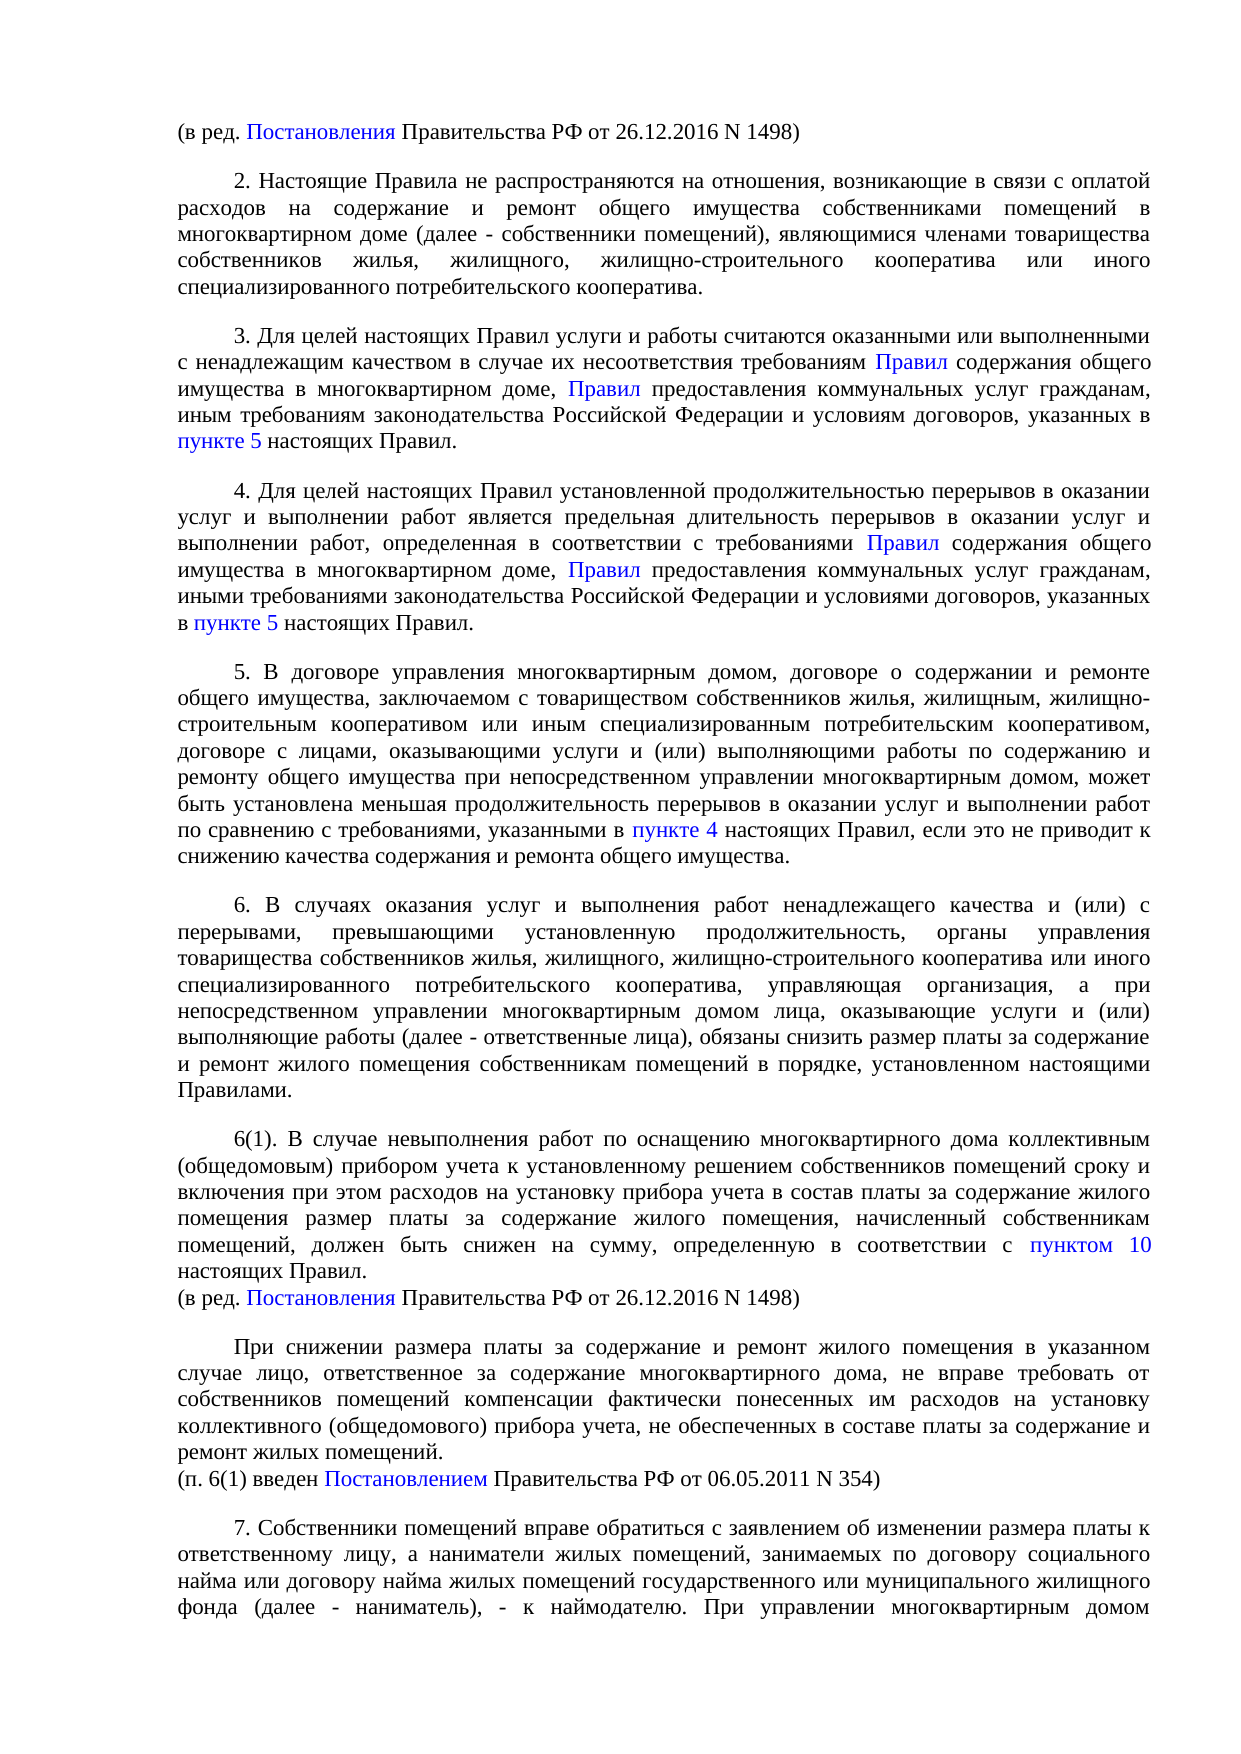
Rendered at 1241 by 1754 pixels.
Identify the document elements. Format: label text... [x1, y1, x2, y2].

text 6. В случаях оказания услуг и выполнения работ ненадлежащего качества и (или) с перерывами, превышающими установленную продолжительность, органы управления товарищества собственников жилья, жилищного, жилищно-строительного кооператива или иного специализированного потребительского кооператива, управляющая организация, а при непосредственном управлении многоквартирным домом лица, оказывающие услуги и (или) выполняющие работы (далее - ответственные лица), обязаны снизить размер платы за содержание и ремонт жилого помещения собственникам помещений в порядке, установленном настоящими Правилами. [177, 892, 1152, 1102]
text 6(1). В случае невыполнения работ по оснащению многоквартирного дома коллективным (общедомовым) прибором учета к установленному решением собственников помещений сроку и включения при этом расходов на установку прибора учета в состав платы за содержание жилого помещения размер платы за содержание жилого помещения, начисленный собственникам помещений, должен быть снижен на сумму, определенную в соответствии с пунктом 10 настоящих Правил. [177, 1125, 1152, 1283]
text (п. 6(1) введен Постановлением Правительства РФ от 06.05.2011 N 354) [177, 1465, 1152, 1491]
text 4. Для целей настоящих Правил установленной продолжительностью перерывов в оказании услуг и выполнении работ является предельная длительность перерывов в оказании услуг и выполнении работ, определенная в соответствии с требованиями Правил содержания общего имущества в многоквартирном доме, Правил предоставления коммунальных услуг гражданам, иными требованиями законодательства Российской Федерации и условиями договоров, указанных в пункте 5 настоящих Правил. [177, 477, 1152, 635]
text При снижении размера платы за содержание и ремонт жилого помещения в указанном случае лицо, ответственное за содержание многоквартирного дома, не вправе требовать от собственников помещений компенсации фактически понесенных им расходов на установку коллективного (общедомового) прибора учета, не обеспеченных в составе платы за содержание и ремонт жилых помещений. [177, 1333, 1152, 1464]
text 5. В договоре управления многоквартирным домом, договоре о содержании и ремонте общего имущества, заключаемом с товариществом собственников жилья, жилищным, жилищно-строительным кооперативом или иным специализированным потребительским кооперативом, договоре с лицами, оказывающими услуги и (или) выполняющими работы по содержанию и ремонту общего имущества при непосредственном управлении многоквартирным домом, может быть установлена меньшая продолжительность перерывов в оказании услуг и выполнении работ по сравнению с требованиями, указанными в пункте 4 настоящих Правил, если это не приводит к снижению качества содержания и ремонта общего имущества. [177, 658, 1152, 869]
text 2. Настоящие Правила не распространяются на отношения, возникающие в связи с оплатой расходов на содержание и ремонт общего имущества собственниками помещений в многоквартирном доме (далее - собственники помещений), являющимися членами товарищества собственников жилья, жилищного, жилищно-строительного кооператива или иного специализированного потребительского кооператива. [177, 167, 1152, 299]
text 3. Для целей настоящих Правил услуги и работы считаются оказанными или выполненными с ненадлежащим качеством в случае их несоответствия требованиям Правил содержания общего имущества в многоквартирном доме, Правил предоставления коммунальных услуг гражданам, иным требованиям законодательства Российской Федерации и условиям договоров, указанных в пункте 5 настоящих Правил. [177, 322, 1152, 454]
text (в ред. Постановления Правительства РФ от 26.12.2016 N 1498) [177, 1283, 1152, 1310]
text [177, 1514, 1152, 1619]
text (в ред. Постановления Правительства РФ от 26.12.2016 N 1498) [177, 118, 1152, 144]
